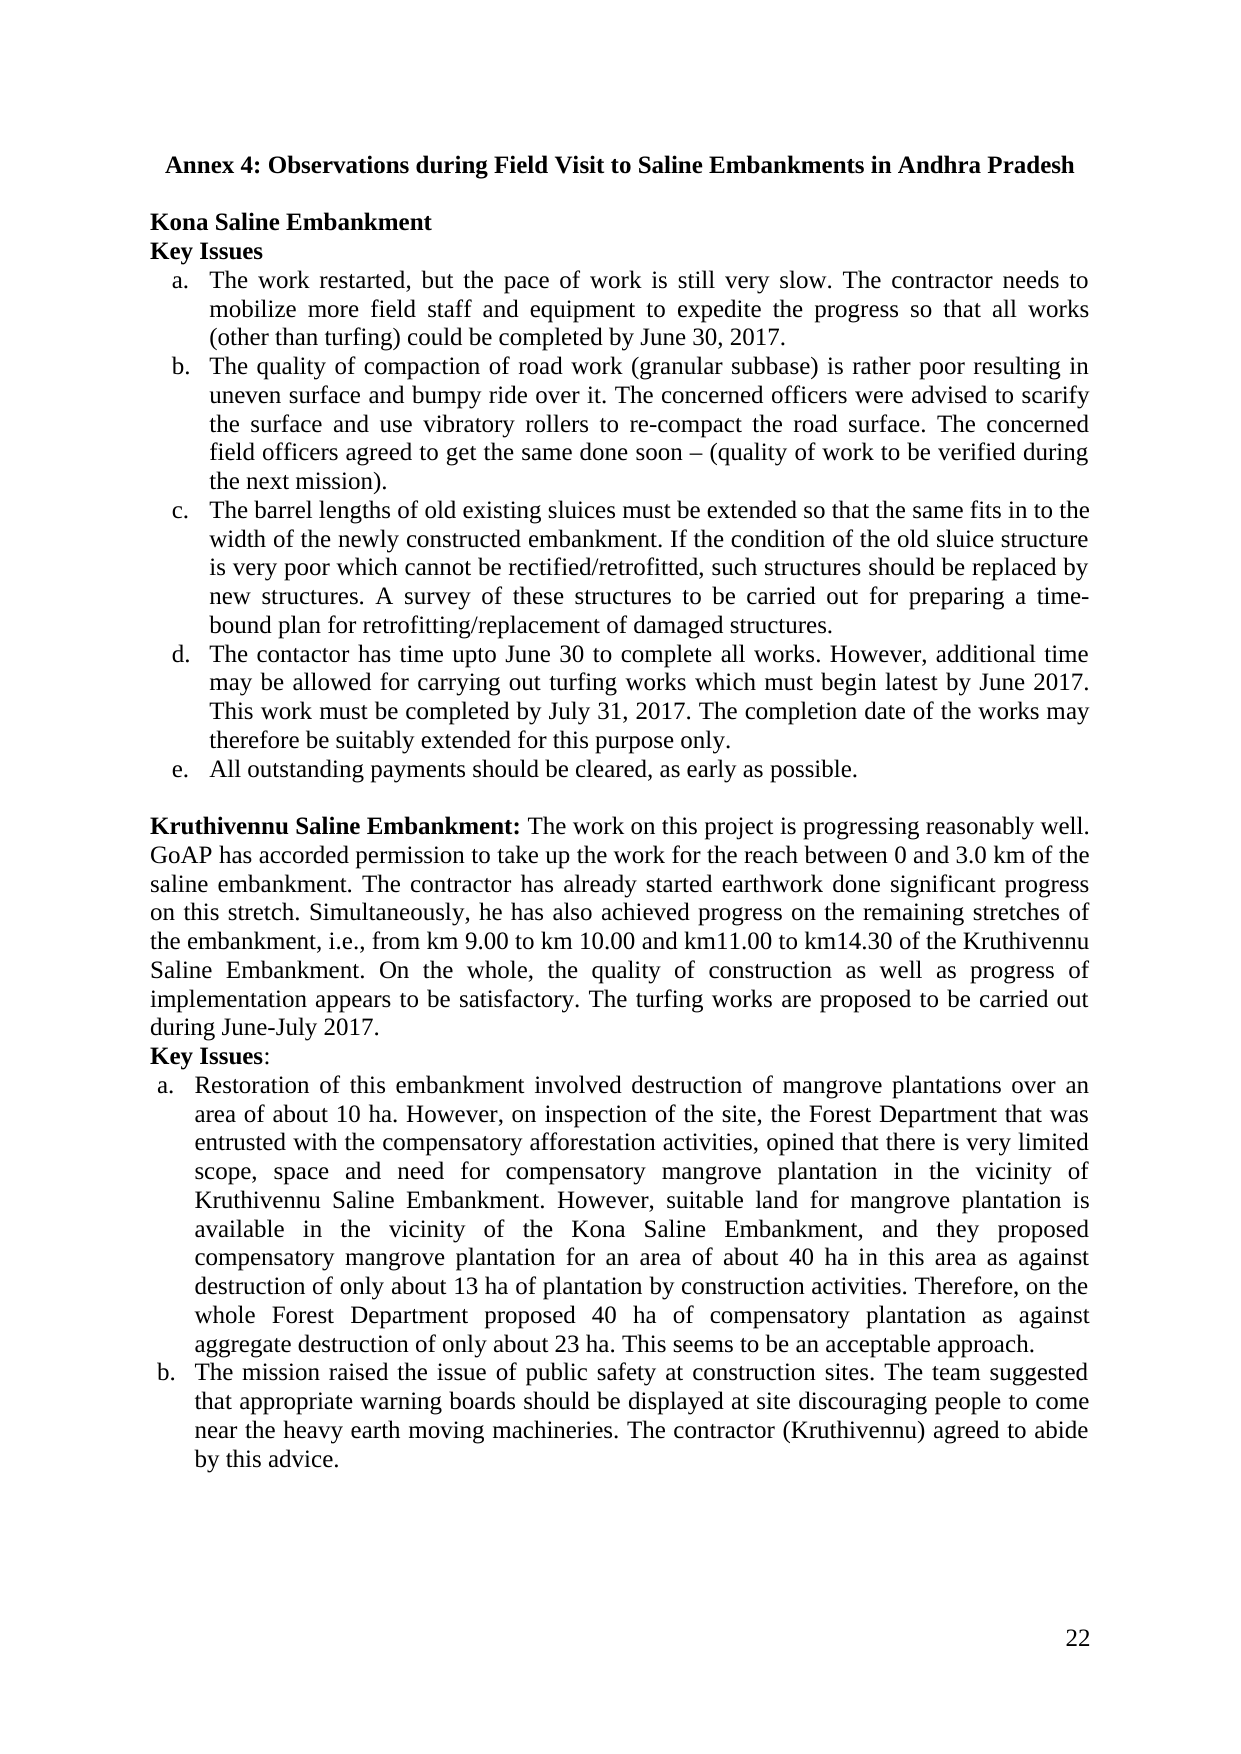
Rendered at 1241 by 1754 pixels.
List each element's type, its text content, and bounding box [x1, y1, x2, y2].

list Restoration of this embankment involved destruction of mangrove plantations over an area of about 10 ha. However, on inspection of the site, the Forest Department that was entrusted with the compensatory afforestation activities, opined that there is very limited scope, space and need for compensatory mangrove plantation in the vicinity of Kruthivennu Saline Embankment. However, suitable land for mangrove plantation is available in the vicinity of the Kona Saline Embankment, and they proposed compensatory mangrove plantation for an area of about 40 ha in this area as against destruction of only about 13 ha of plantation by construction activities. Therefore, on the whole Forest Department proposed 40 ha of compensatory plantation as against aggregate destruction of only about 23 ha. This seems to be an acceptable approach. [157, 1070, 1090, 1357]
list The work restarted, but the pace of work is still very slow. The contractor needs to mobilize more field staff and equipment to expedite the progress so that all works (other than turfing) could be completed by June 30, 2017. [172, 265, 1090, 351]
text Key Issues: [150, 1041, 1090, 1070]
text Kona Saline Embankment [150, 207, 1090, 236]
list The mission raised the issue of public safety at construction sites. The team suggested that appropriate warning boards should be displayed at site discouraging people to come near the heavy earth moving machineries. The contractor (Kruthivennu) agreed to abide by this advice. [157, 1357, 1090, 1472]
list The barrel lengths of old existing sluices must be extended so that the same fits in to the width of the newly constructed embankment. If the condition of the old sluice structure is very poor which cannot be rectified/retrofitted, such structures should be replaced by new structures. A survey of these structures to be carried out for preparing a time-bound plan for retrofitting/replacement of damaged structures. [172, 495, 1090, 639]
list The contactor has time upto June 30 to complete all works. However, additional time may be allowed for carrying out turfing works which must begin latest by June 2017. This work must be completed by July 31, 2017. The completion date of the works may therefore be suitably extended for this purpose only. [172, 639, 1090, 754]
list The quality of compaction of road work (granular subbase) is rather poor resulting in uneven surface and bumpy ride over it. The concerned officers were advised to scarify the surface and use vibratory rollers to re-compact the road surface. The concerned field officers agreed to get the same done soon – (quality of work to be verified during the next mission). [172, 351, 1090, 495]
text Kruthivennu Saline Embankment: The work on this project is progressing reasonably well. GoAP has accorded permission to take up the work for the reach between 0 and 3.0 km of the saline embankment. The contractor has already started earthwork done significant progress on this stretch. Simultaneously, he has also achieved progress on the remaining stretches of the embankment, i.e., from km 9.00 to km 10.00 and km11.00 to km14.30 of the Kruthivennu Saline Embankment. On the whole, the quality of construction as well as progress of implementation appears to be satisfactory. The turfing works are proposed to be carried out during June-July 2017. [150, 811, 1090, 1041]
list All outstanding payments should be cleared, as early as possible. [172, 754, 1090, 782]
text Key Issues [150, 236, 1090, 265]
list Annex 4: Observations during Field Visit to Saline Embankments in Andhra Pradesh [150, 150, 1090, 179]
